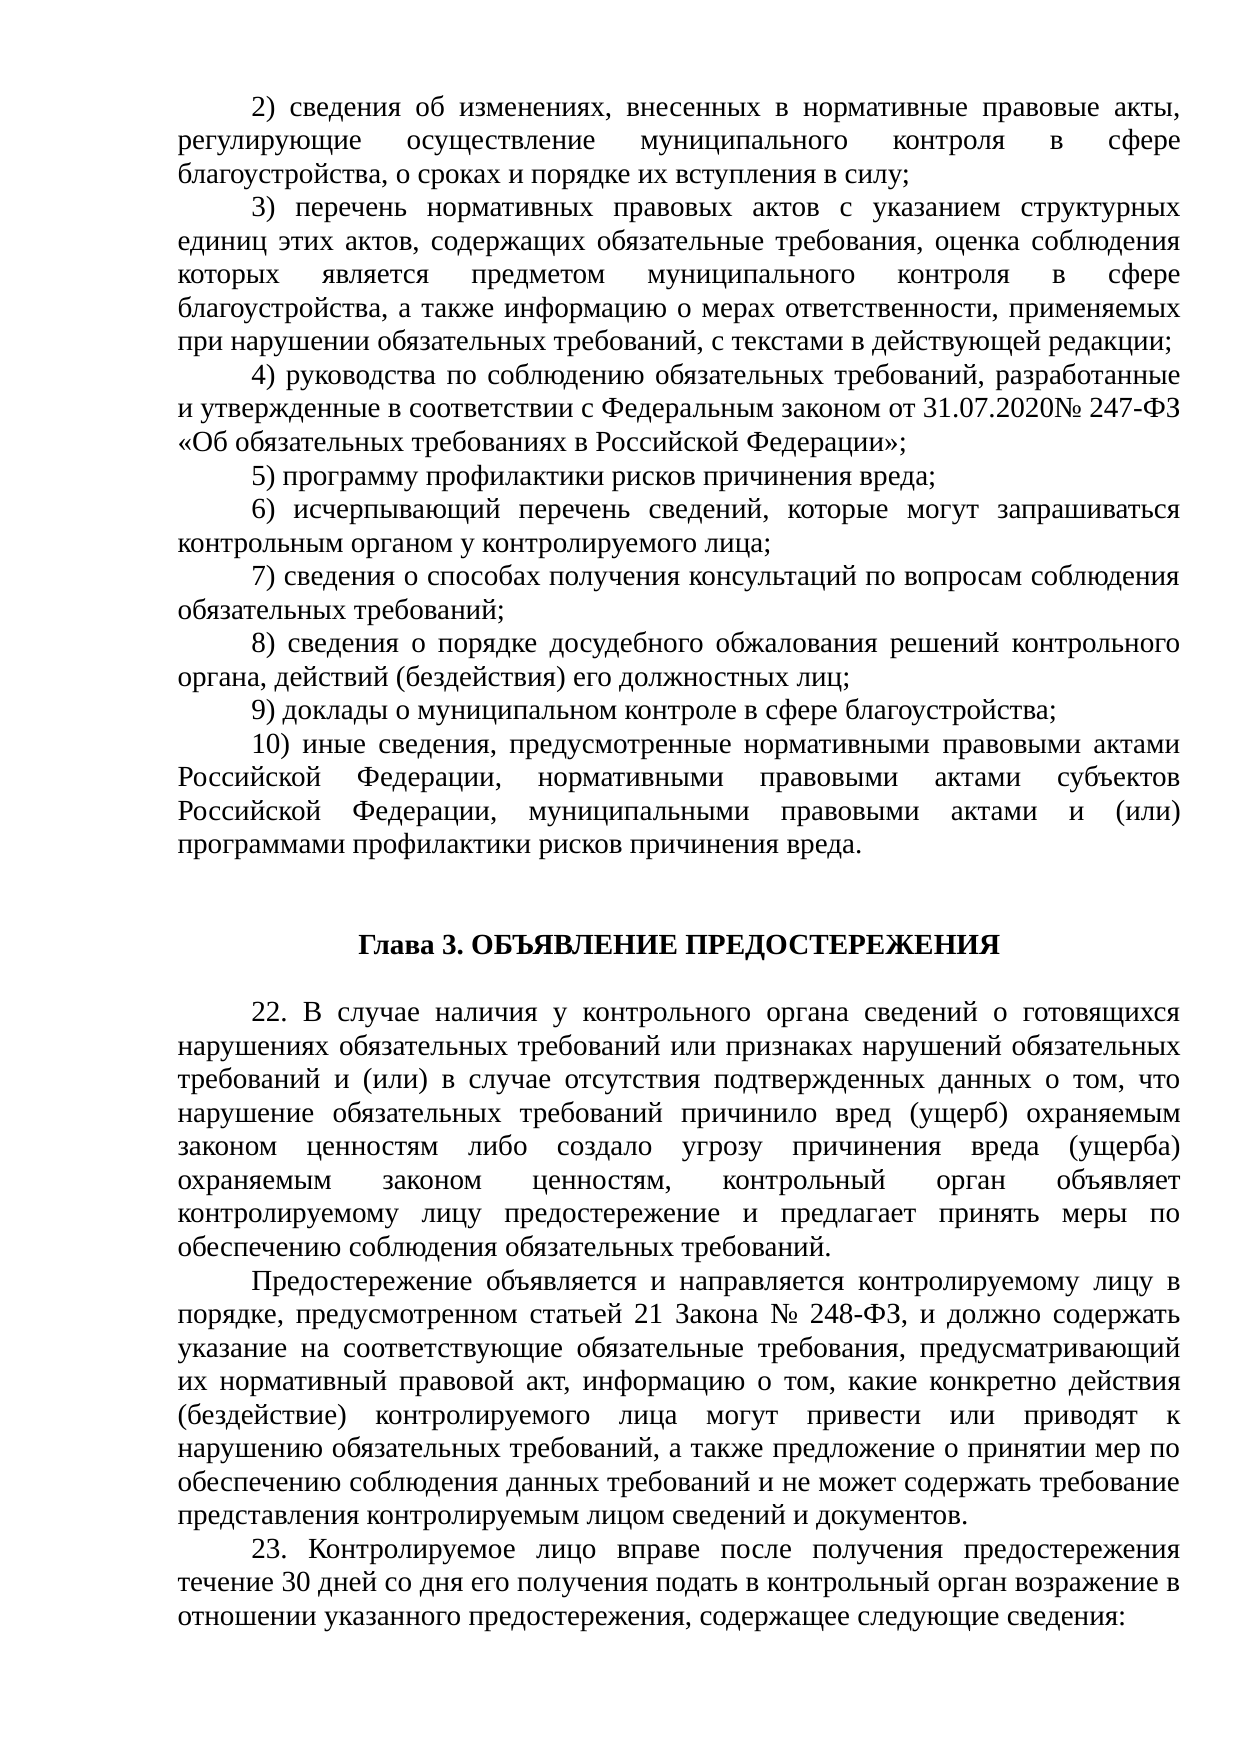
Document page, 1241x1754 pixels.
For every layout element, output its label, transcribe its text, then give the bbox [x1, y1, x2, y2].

text 8) сведения о порядке досудебного обжалования решений контрольного органа, действий (бездействия) его должностных лиц; [177, 625, 1181, 692]
text 4) руководства по соблюдению обязательных требований, разработанные и утвержденные в соответствии с Федеральным законом от 31.07.2020№ 247-ФЗ «Об обязательных требованиях в Российской Федерации»; [177, 357, 1181, 458]
text 22. В случае наличия у контрольного органа сведений о готовящихся нарушениях обязательных требований или признаках нарушений обязательных требований и (или) в случае отсутствия подтвержденных данных о том, что нарушение обязательных требований причинило вред (ущерб) охраняемым законом ценностям либо создало угрозу причинения вреда (ущерба) охраняемым законом ценностям, контрольный орган объявляет контролируемому лицу предостережение и предлагает принять меры по обеспечению соблюдения обязательных требований. [177, 994, 1181, 1263]
text Глава 3. ОБЪЯВЛЕНИЕ ПРЕДОСТЕРЕЖЕНИЯ [177, 927, 1181, 961]
text 23. Контролируемое лицо вправе после получения предостережения течение 30 дней со дня его получения подать в контрольный орган возражение в отношении указанного предостережения, содержащее следующие сведения: [177, 1531, 1181, 1632]
text 10) иные сведения, предусмотренные нормативными правовыми актами Российской Федерации, нормативными правовыми актами субъектов Российской Федерации, муниципальными правовыми актами и (или) программами профилактики рисков причинения вреда. [177, 726, 1181, 860]
text 6) исчерпывающий перечень сведений, которые могут запрашиваться контрольным органом у контролируемого лица; [177, 491, 1181, 558]
text Предостережение объявляется и направляется контролируемому лицу в порядке, предусмотренном статьей 21 Закона № 248-ФЗ, и должно содержать указание на соответствующие обязательные требования, предусматривающий их нормативный правовой акт, информацию о том, какие конкретно действия (бездействие) контролируемого лица могут привести или приводят к нарушению обязательных требований, а также предложение о принятии мер по обеспечению соблюдения данных требований и не может содержать требование представления контролируемым лицом сведений и документов. [177, 1263, 1181, 1531]
text 7) сведения о способах получения консультаций по вопросам соблюдения обязательных требований; [177, 558, 1181, 625]
text 2) сведения об изменениях, внесенных в нормативные правовые акты, регулирующие осуществление муниципального контроля в сфере благоустройства, о сроках и порядке их вступления в силу; [177, 89, 1181, 189]
text 3) перечень нормативных правовых актов с указанием структурных единиц этих актов, содержащих обязательные требования, оценка соблюдения которых является предметом муниципального контроля в сфере благоустройства, а также информацию о мерах ответственности, применяемых при нарушении обязательных требований, с текстами в действующей редакции; [177, 189, 1181, 357]
text 5) программу профилактики рисков причинения вреда; [177, 458, 1181, 491]
text 9) доклады о муниципальном контроле в сфере благоустройства; [177, 692, 1181, 726]
